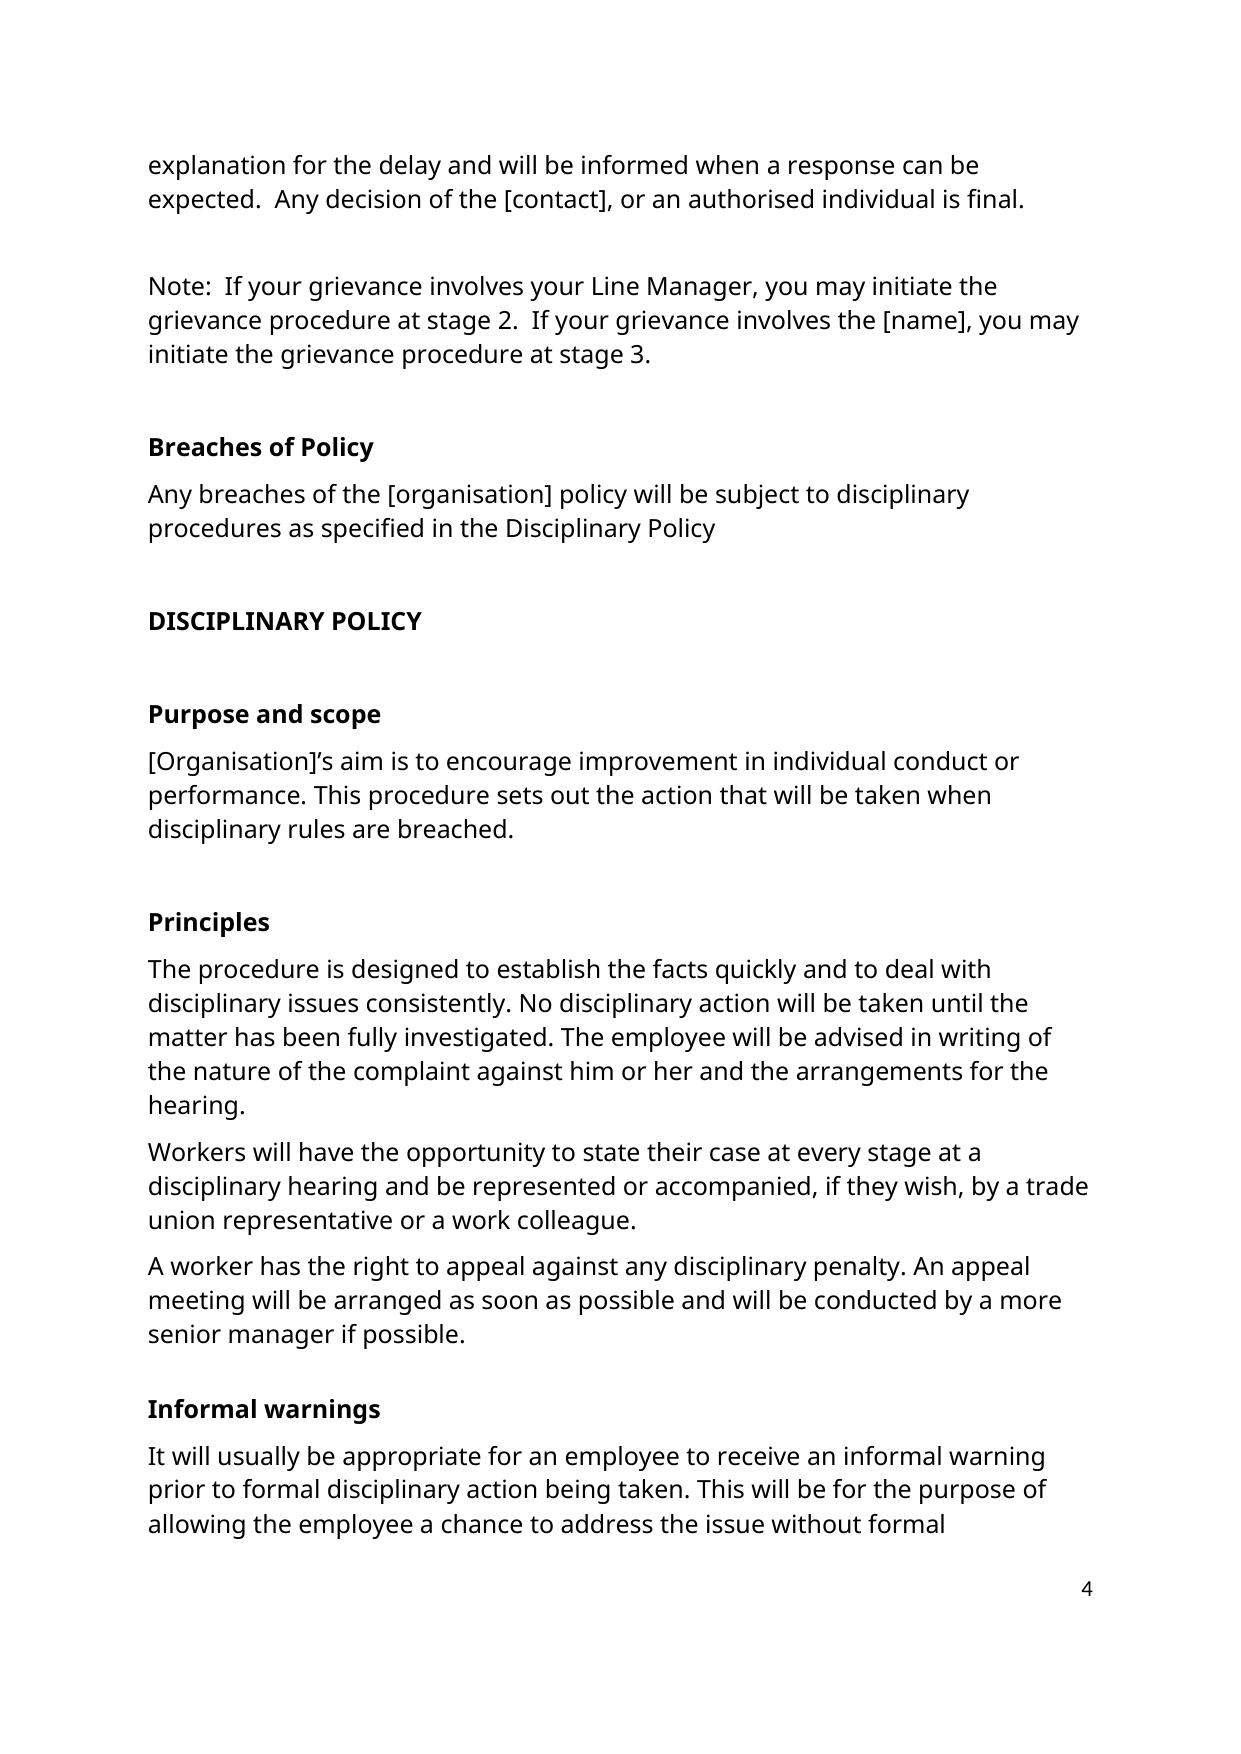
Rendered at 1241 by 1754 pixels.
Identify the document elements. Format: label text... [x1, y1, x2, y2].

text Workers will have the opportunity to state their case at every stage at a disciplinary hearing and be represented or accompanied, if they wish, by a trade union representative or a work colleague. [148, 1134, 1092, 1236]
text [148, 1438, 1092, 1540]
text A worker has the right to appeal against any disciplinary penalty. An appeal meeting will be arranged as soon as possible and will be conducted by a more senior manager if possible. [148, 1249, 1092, 1379]
subtitle Purpose and scope [148, 697, 1092, 731]
text Any breaches of the [organisation] policy will be subject to disciplinary procedures as specified in the Disciplinary Policy [148, 477, 1092, 545]
text Note: If your grievance involves your Line Manager, you may initiate the grievance procedure at stage 2. If your grievance involves the [name], you may initiate the grievance procedure at stage 3. [148, 269, 1092, 371]
text [Organisation]’s aim is to encourage improvement in individual conduct or performance. This procedure sets out the action that will be taken when disciplinary rules are breached. [148, 743, 1092, 846]
text The procedure is designed to establish the facts quickly and to deal with disciplinary issues consistently. No disciplinary action will be taken until the matter has been fully investigated. The employee will be advised in writing of the nature of the complaint against him or her and the arrangements for the hearing. [148, 951, 1092, 1122]
subtitle Principles [148, 905, 1092, 939]
text DISCIPLINARY POLICY [148, 604, 1092, 638]
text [148, 148, 1092, 216]
subtitle Breaches of Policy [148, 430, 1092, 464]
text Informal warnings [148, 1392, 1092, 1426]
